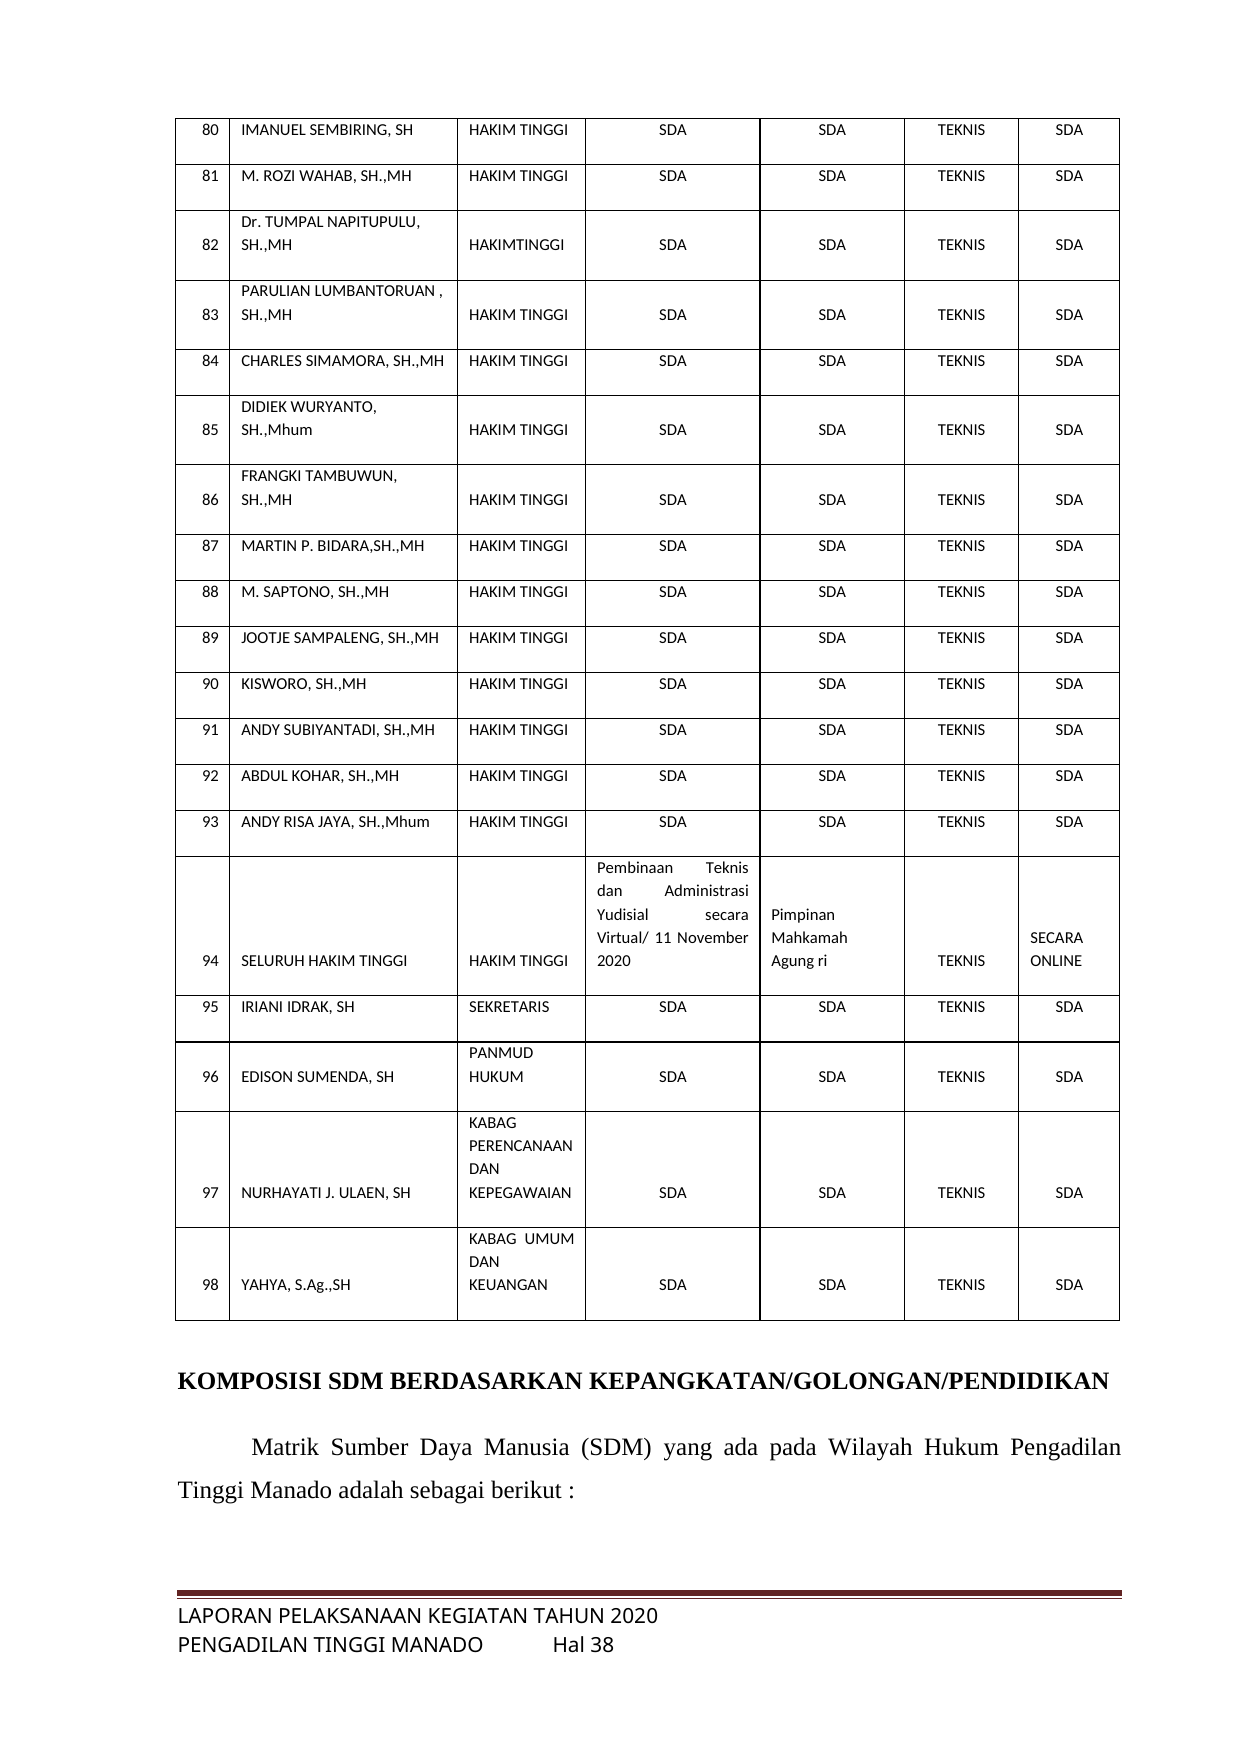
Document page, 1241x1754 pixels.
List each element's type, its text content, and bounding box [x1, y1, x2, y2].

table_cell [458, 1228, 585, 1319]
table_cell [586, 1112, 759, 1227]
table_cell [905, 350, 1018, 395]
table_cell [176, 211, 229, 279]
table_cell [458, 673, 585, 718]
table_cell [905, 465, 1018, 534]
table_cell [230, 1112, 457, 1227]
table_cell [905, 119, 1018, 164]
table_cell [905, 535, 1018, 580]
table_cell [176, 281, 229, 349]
text KOMPOSISI SDM BERDASARKAN KEPANGKATAN/GOLONGAN/PENDIDIKAN [177, 1366, 1122, 1395]
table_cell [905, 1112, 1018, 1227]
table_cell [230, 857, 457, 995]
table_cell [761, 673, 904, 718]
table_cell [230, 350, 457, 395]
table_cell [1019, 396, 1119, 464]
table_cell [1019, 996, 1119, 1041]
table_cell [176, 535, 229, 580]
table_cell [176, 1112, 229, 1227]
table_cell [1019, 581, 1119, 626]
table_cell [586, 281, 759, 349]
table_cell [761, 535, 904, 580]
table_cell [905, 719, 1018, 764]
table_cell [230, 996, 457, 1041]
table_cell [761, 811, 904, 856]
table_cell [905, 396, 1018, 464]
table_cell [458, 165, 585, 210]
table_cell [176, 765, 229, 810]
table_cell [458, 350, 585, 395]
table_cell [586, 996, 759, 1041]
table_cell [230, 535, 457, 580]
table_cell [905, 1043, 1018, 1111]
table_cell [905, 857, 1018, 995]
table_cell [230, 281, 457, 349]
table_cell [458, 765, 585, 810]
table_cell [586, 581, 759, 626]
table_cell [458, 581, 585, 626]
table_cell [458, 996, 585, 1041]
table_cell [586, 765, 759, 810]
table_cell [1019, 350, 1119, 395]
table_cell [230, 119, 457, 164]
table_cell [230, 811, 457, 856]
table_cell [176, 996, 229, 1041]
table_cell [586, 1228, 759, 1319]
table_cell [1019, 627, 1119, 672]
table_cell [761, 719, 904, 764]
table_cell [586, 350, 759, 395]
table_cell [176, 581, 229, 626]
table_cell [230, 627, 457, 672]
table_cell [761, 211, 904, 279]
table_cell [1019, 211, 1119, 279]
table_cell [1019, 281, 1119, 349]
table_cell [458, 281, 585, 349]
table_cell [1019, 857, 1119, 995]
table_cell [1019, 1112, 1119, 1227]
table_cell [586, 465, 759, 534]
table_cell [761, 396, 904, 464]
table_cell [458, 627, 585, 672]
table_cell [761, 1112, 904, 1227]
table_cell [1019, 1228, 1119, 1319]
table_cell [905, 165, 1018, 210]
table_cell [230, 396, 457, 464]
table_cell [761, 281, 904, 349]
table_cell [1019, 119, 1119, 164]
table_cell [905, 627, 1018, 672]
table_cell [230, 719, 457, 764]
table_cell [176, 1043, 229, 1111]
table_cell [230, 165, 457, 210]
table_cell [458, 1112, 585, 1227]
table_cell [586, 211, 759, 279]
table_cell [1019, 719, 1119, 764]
text Matrik Sumber Daya Manusia (SDM) yang ada pada Wilayah Hukum Pengadilan Tinggi Manado adalah sebagai berikut : [177, 1432, 1122, 1504]
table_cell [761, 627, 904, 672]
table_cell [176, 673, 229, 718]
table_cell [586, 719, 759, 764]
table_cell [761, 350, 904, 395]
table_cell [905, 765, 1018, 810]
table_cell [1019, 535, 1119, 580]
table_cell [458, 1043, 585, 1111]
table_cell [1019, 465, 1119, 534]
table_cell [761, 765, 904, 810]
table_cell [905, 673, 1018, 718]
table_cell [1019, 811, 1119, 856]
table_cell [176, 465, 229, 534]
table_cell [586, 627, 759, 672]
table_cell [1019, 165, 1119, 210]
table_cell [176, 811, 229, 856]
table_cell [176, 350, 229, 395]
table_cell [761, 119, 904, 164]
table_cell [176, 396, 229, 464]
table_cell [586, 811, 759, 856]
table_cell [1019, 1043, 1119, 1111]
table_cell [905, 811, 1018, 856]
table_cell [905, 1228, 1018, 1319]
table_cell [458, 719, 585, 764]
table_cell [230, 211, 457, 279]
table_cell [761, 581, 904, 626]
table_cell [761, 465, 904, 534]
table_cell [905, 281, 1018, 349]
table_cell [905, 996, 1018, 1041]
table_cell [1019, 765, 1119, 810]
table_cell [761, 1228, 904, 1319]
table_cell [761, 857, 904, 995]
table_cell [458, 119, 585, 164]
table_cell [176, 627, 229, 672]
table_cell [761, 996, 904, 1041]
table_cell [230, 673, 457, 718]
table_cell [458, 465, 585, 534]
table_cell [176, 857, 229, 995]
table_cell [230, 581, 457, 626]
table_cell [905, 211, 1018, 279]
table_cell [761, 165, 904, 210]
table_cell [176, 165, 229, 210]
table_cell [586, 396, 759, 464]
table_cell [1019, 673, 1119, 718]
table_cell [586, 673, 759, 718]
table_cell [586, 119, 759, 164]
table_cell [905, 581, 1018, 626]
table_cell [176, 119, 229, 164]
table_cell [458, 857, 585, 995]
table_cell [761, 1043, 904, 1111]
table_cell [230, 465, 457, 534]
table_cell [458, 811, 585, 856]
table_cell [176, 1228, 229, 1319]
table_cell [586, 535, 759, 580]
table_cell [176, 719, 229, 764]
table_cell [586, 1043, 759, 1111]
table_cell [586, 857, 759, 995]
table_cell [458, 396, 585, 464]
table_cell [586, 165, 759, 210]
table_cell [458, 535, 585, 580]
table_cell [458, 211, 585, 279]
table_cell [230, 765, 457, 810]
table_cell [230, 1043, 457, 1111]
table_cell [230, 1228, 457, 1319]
